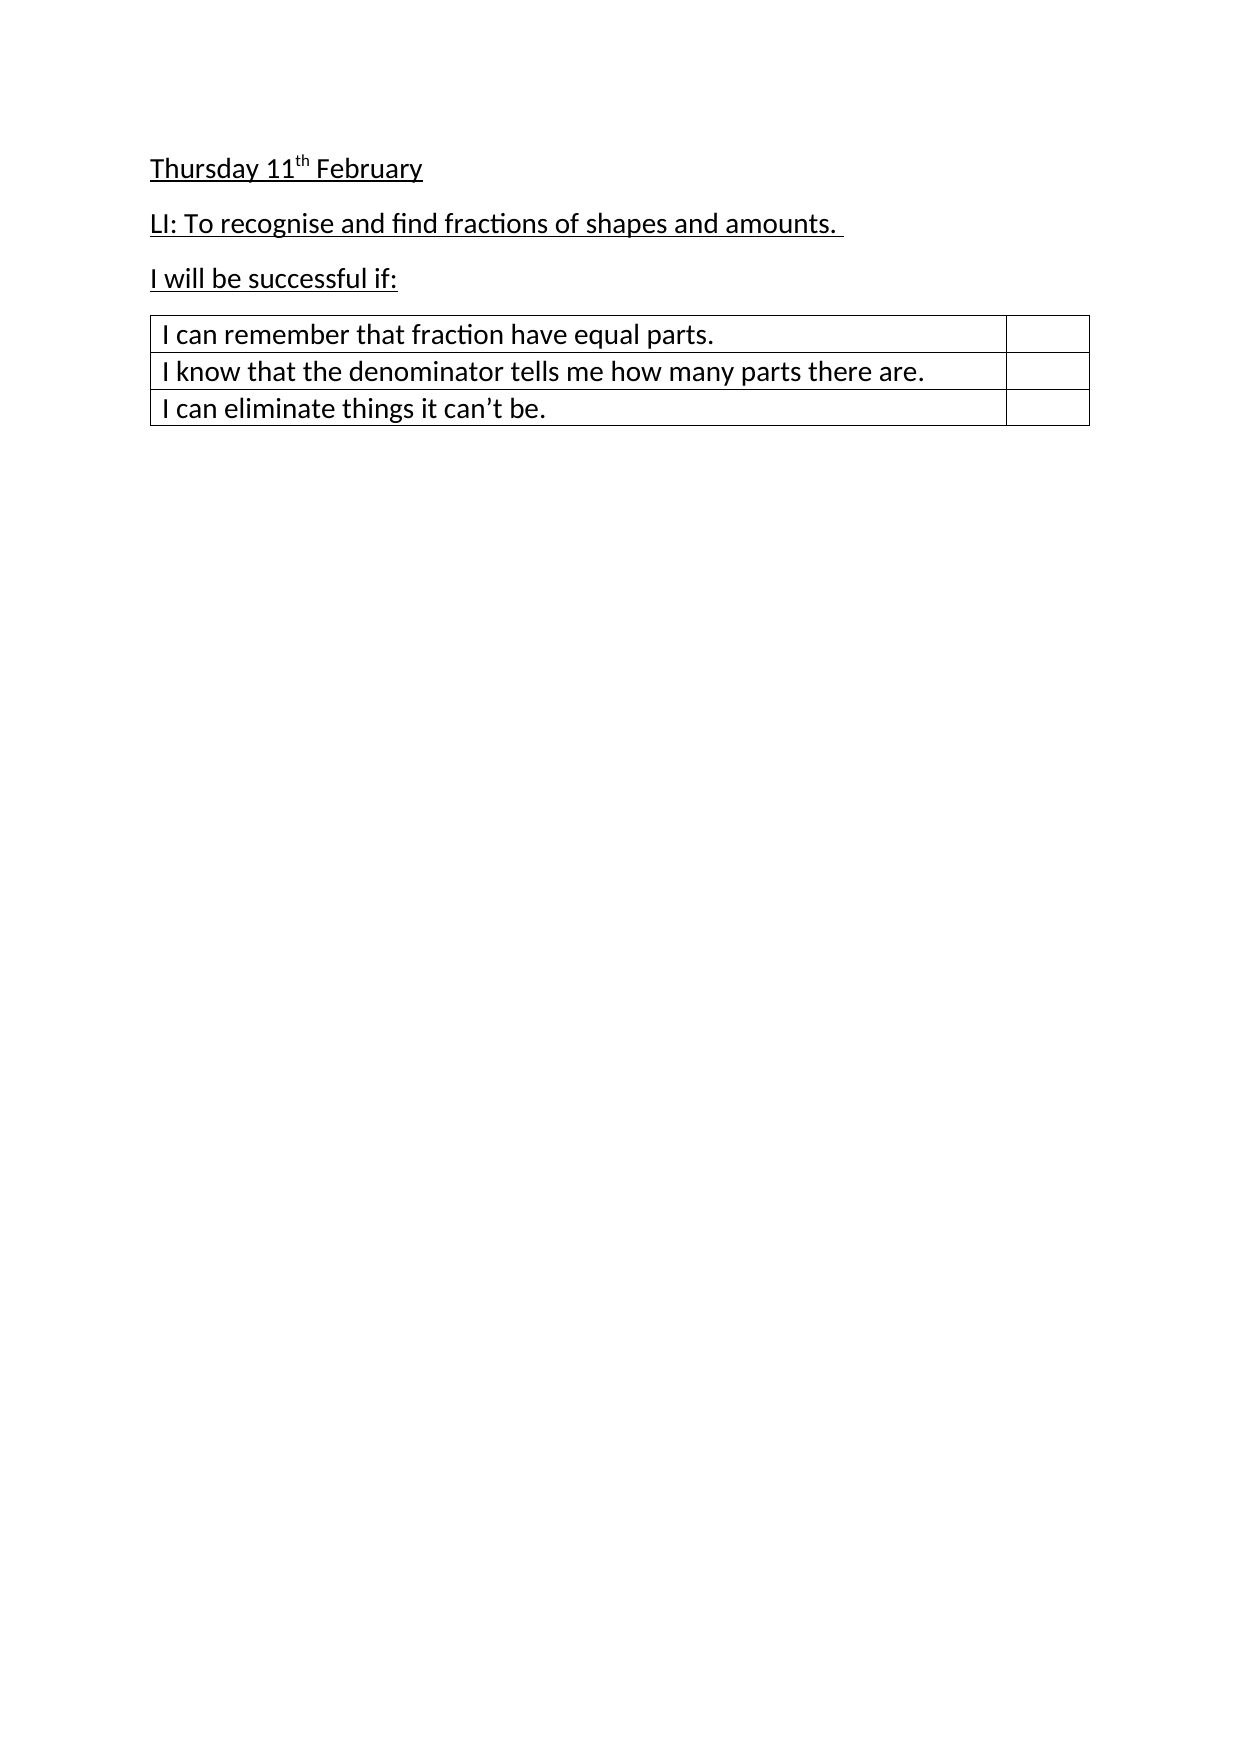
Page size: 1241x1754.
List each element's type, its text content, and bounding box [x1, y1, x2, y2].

table_cell I know that the denominator tells me how many parts there are. [151, 353, 1006, 389]
text LI: To recognise and find fractions of shapes and amounts. [150, 205, 1090, 241]
table_cell I can eliminate things it can’t be. [151, 390, 1006, 425]
table_header [1007, 316, 1089, 352]
table_header I can remember that fraction have equal parts. [151, 316, 1006, 352]
table_cell [1007, 390, 1089, 425]
text I will be successful if: [150, 260, 1090, 296]
text Thursday 11th February [150, 150, 1090, 186]
table_cell [1007, 353, 1089, 389]
